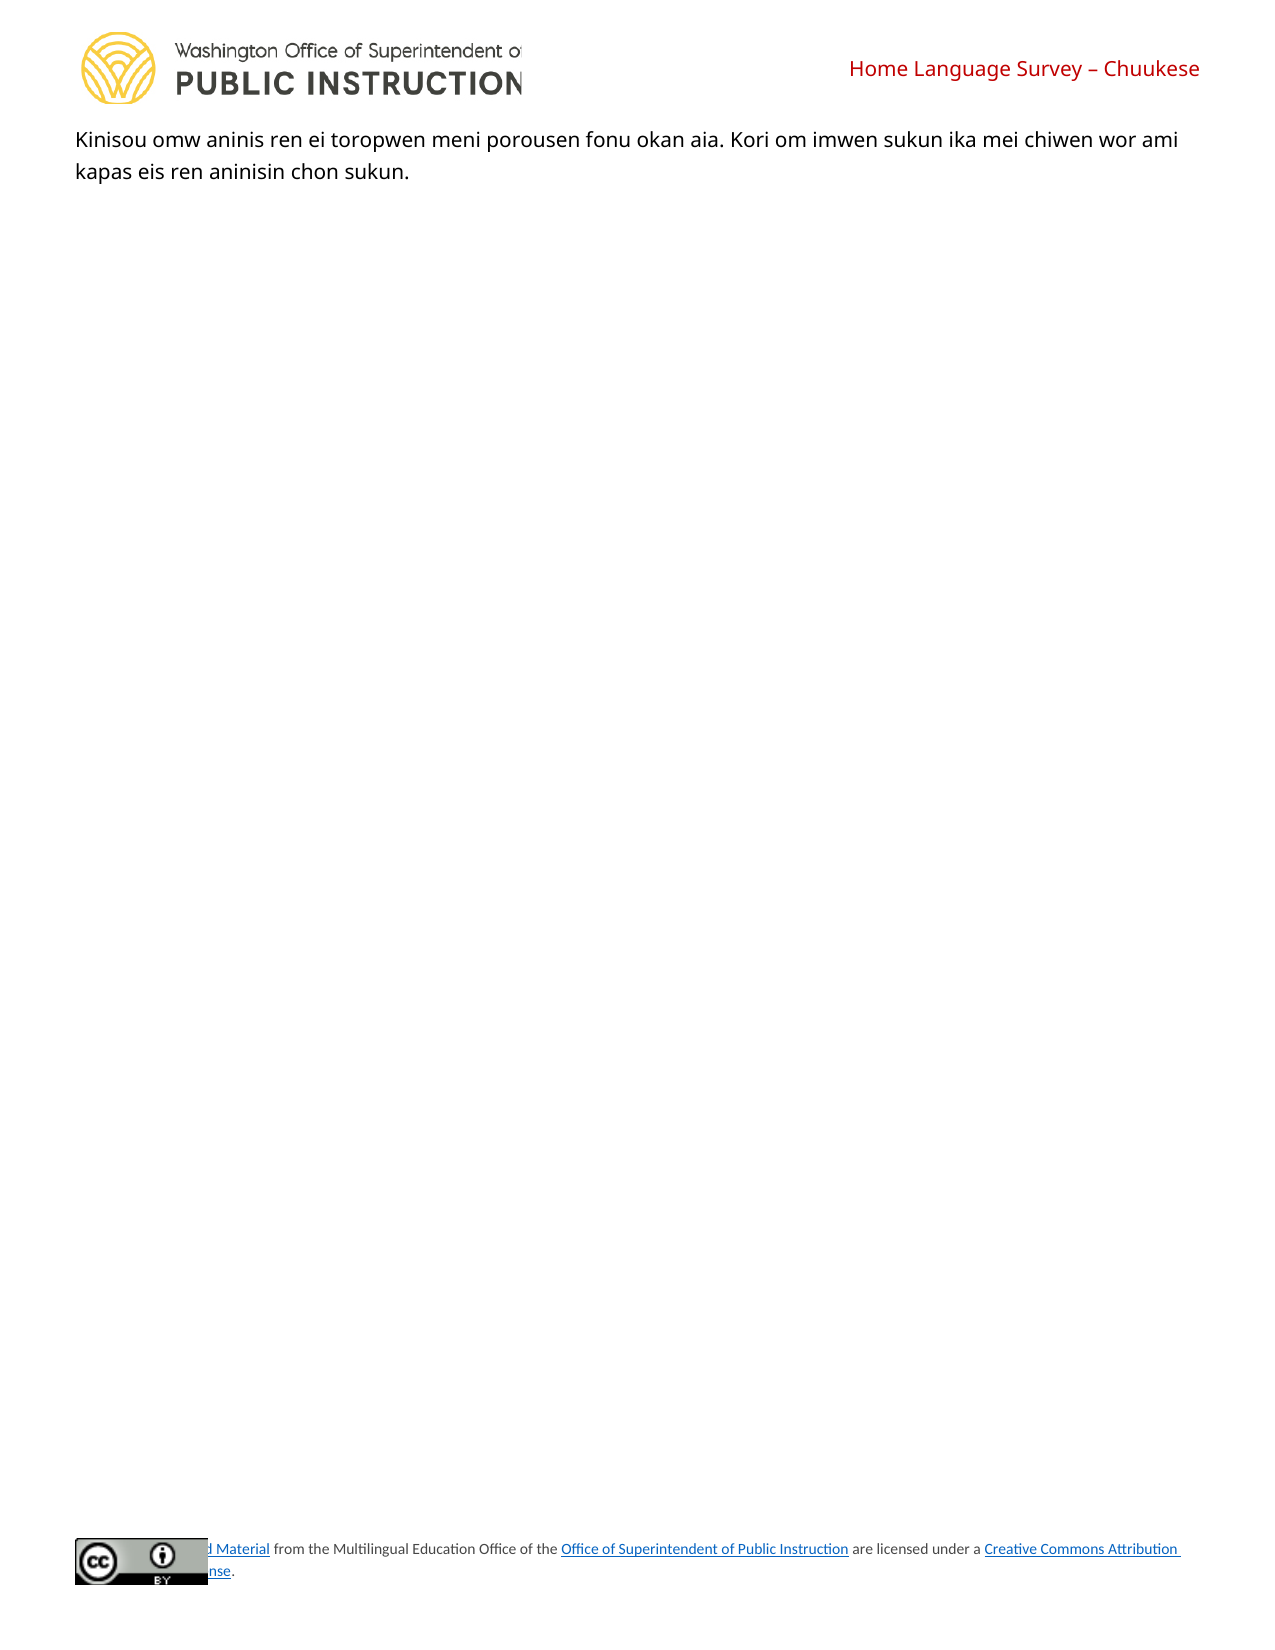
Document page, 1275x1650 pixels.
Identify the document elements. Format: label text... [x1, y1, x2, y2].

picture [75, 1538, 208, 1585]
picture [81, 32, 522, 104]
text Kinisou omw aninis ren ei toropwen meni porousen fonu okan aia. Kori om imwen sukun ika mei chiwen wor ami kapas eis ren aninisin chon sukun. [75, 125, 1200, 186]
